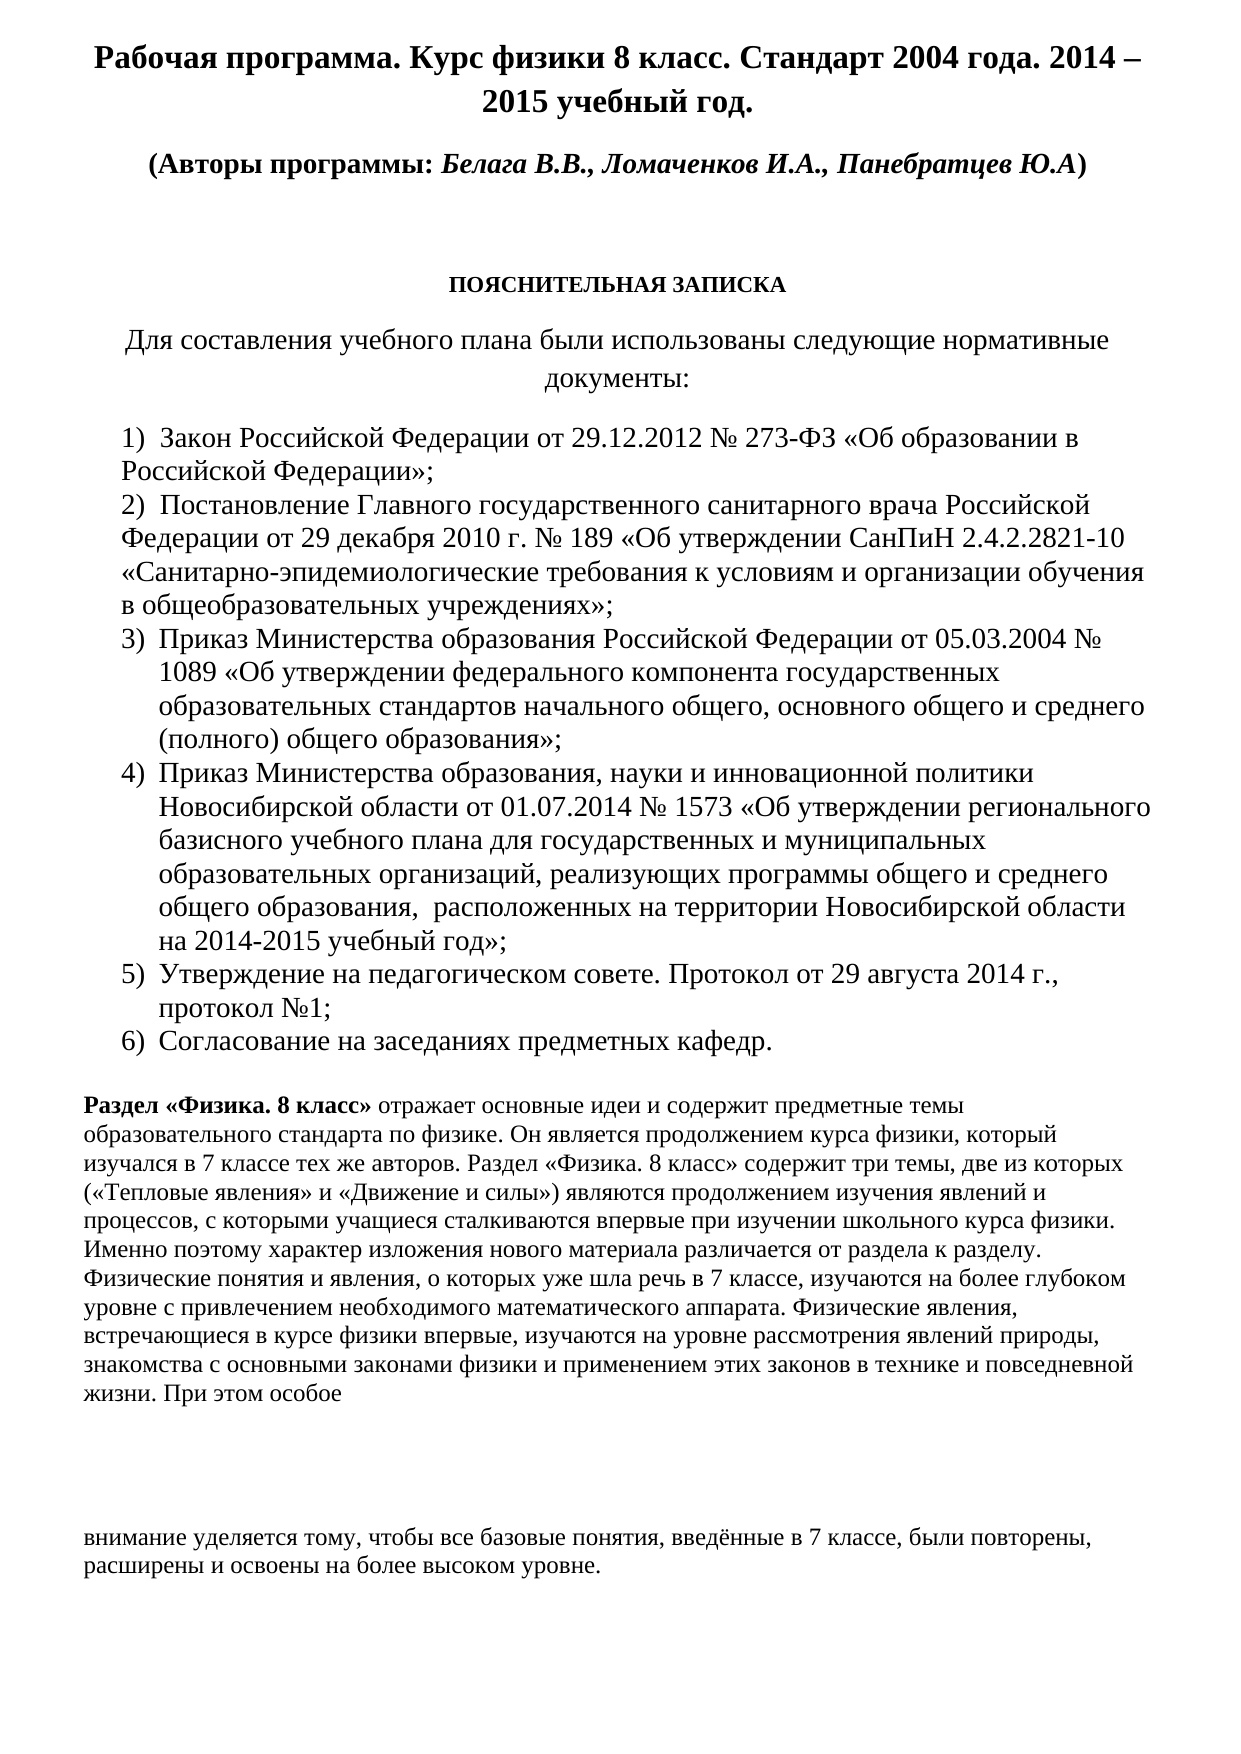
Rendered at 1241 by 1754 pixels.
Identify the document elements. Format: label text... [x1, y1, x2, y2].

text 1) Закон Российской Федерации от 29.12.2012 № 273-ФЗ «Об образовании в Российской Федерации»; [121, 420, 1152, 487]
text 2) Постановление Главного государственного санитарного врача Российской Федерации от 29 декабря . № 189 «Об утверждении СанПиН 2.4.2.2821-10 «Санитарно-эпидемиологические требования к условиям и организации обучения в общеобразовательных учреждениях»; [121, 487, 1152, 621]
text Раздел «Физика. 8 класс» отражает основные идеи и содержит предметные темы образовательного стандарта по физике. Он является продолжением курса физики, который изучался в 7 классе тех же авторов. Раздел «Физика. 8 класс» содержит три темы, две из которых («Тепловые явления» и «Движение и силы») являются продолжением изучения явлений и процессов, с которыми учащиеся сталкиваются впервые при изучении школьного курса физики. Именно поэтому характер изложения нового материала различается от раздела к разделу. Физические понятия и явления, о которых уже шла речь в 7 классе, изучаются на более глубоком уровне с привлечением необходимого математического аппарата. Физические явления, встречающиеся в курсе физики впервые, изучаются на уровне рассмотрения явлений природы, знакомства с основными законами физики и применением этих законов в технике и повседневной жизни. При этом особое [83, 1091, 1152, 1407]
text Для составления учебного плана были использованы следующие нормативные документы: [83, 322, 1152, 394]
text Рабочая программа. Курс физики 8 класс. Стандарт 2004 года. 2014 – 2015 учебный год. [83, 37, 1152, 120]
list Утверждение на педагогическом совете. Протокол от 29 августа ., протокол №1; [121, 956, 1152, 1023]
text внимание уделяется тому, чтобы все базовые понятия, введённые в 7 классе, были повторены, расширены и освоены на более высоком уровне. [83, 1522, 1152, 1579]
text (Авторы программы: Белага В.В., Ломаченков И.А., Панебратцев Ю.А) [83, 146, 1152, 180]
list Согласование на заседаниях предметных кафедр. [121, 1023, 1152, 1057]
list Приказ Министерства образования Российской Федерации от 05.03.2004 № 1089 «Об утверждении федерального компонента государственных образовательных стандартов начального общего, основного общего и среднего (полного) общего образования»; [121, 621, 1152, 755]
list Приказ Министерства образования, науки и инновационной политики Новосибирской области от 01.07.2014 № 1573 «Об утверждении регионального базисного учебного плана для государственных и муниципальных образовательных организаций, реализующих программы общего и среднего общего образования, расположенных на территории Новосибирской области на 2014-2015 учебный год»; [121, 755, 1152, 956]
text ПОЯСНИТЕЛЬНАЯ ЗАПИСКА [83, 271, 1152, 297]
